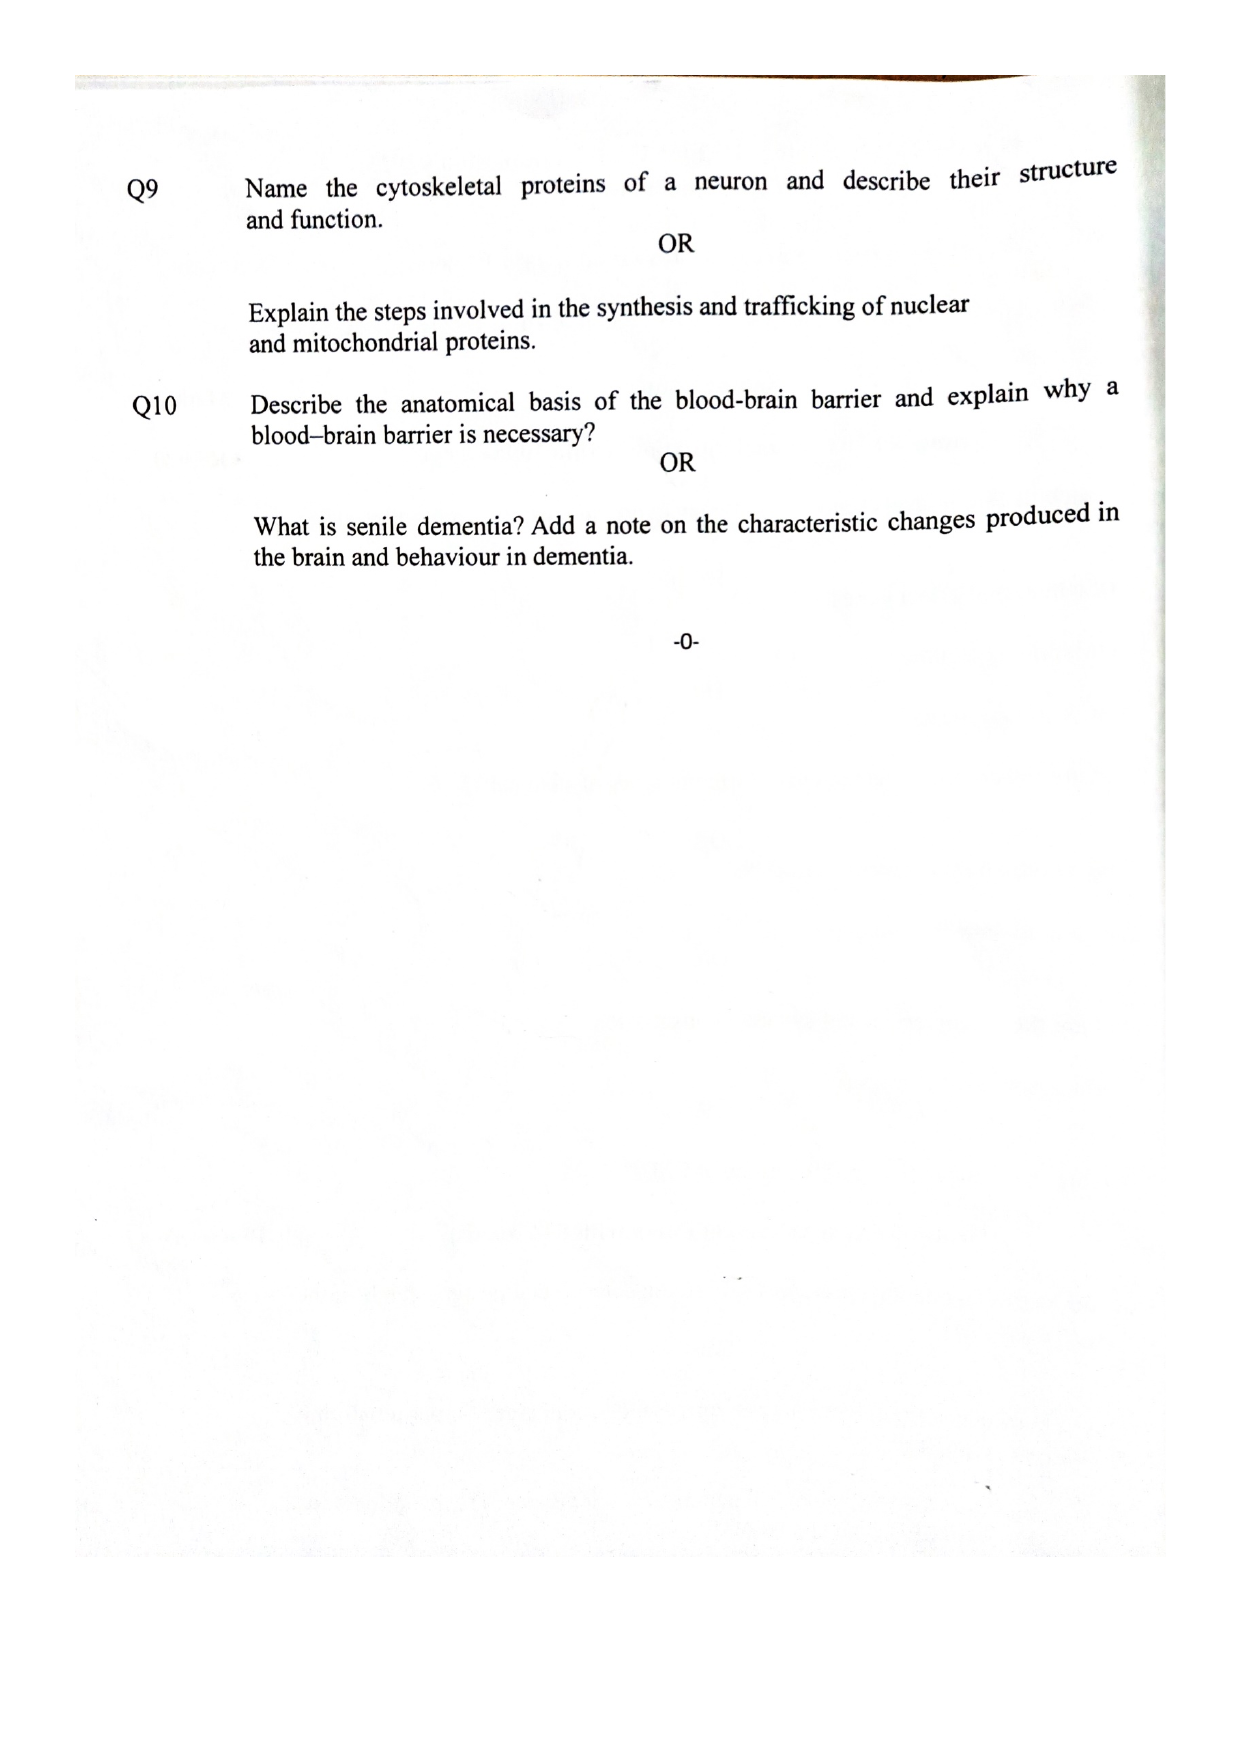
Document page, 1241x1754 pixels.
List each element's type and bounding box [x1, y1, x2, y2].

picture [75, 75, 1166, 1557]
